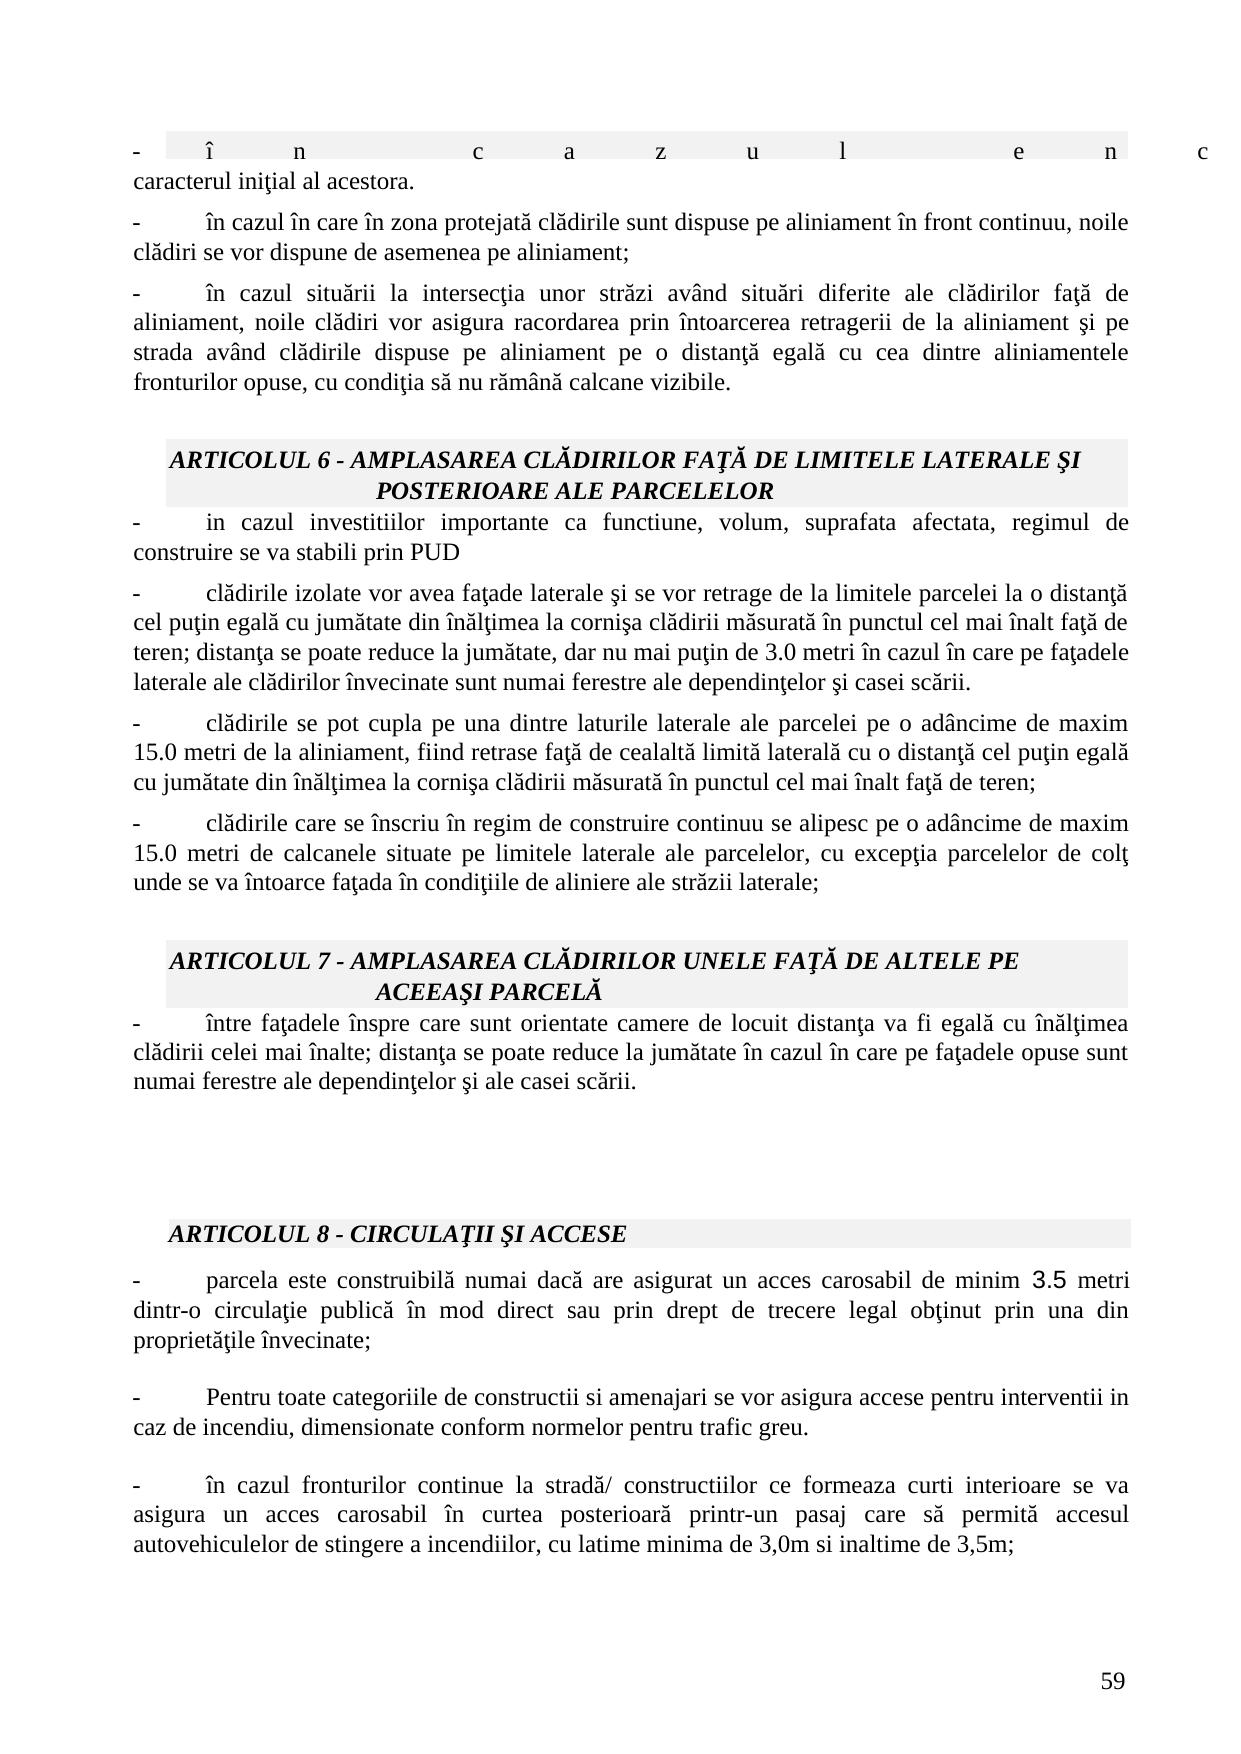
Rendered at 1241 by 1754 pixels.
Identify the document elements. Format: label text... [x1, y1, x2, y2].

list Pentru toate categoriile de constructii si amenajari se vor asigura accese pentru interventii in caz de incendiu, dimensionate conform normelor pentru trafic greu. [132, 1382, 1130, 1441]
list în cazul situării la intersecţia unor străzi având situări diferite ale clădirilor faţă de aliniament, noile clădiri vor asigura racordarea prin întoarcerea retragerii de la aliniament şi pe strada având clădirile dispuse pe aliniament pe o distanţă egală cu cea dintre aliniamentele fronturilor opuse, cu condiţia să nu rămână calcane vizibile. [132, 278, 1130, 395]
list clădirile izolate vor avea faţade laterale şi se vor retrage de la limitele parcelei la o distanţă cel puţin egală cu jumătate din înălţimea la cornişa clădirii măsurată în punctul cel mai înalt faţă de teren; distanţa se poate reduce la jumătate, dar nu mai puţin de 3.0 metri în cazul în care pe faţadele laterale ale clădirilor învecinate sunt numai ferestre ale dependinţelor şi casei scării. [132, 578, 1130, 695]
table_header ARTICOLUL 7 - AMPLASAREA CLĂDIRILOR UNELE FAŢĂ DE ALTELE PE ACEEAŞI PARCELĂ [166, 940, 1128, 1008]
list între faţadele înspre care sunt orientate camere de locuit distanţa va fi egală cu înălţimea clădirii celei mai înalte; distanţa se poate reduce la jumătate în cazul în care pe faţadele opuse sunt numai ferestre ale dependinţelor şi ale casei scării. [132, 1008, 1130, 1094]
list clădirile care se înscriu în regim de construire continuu se alipesc pe o adâncime de maxim 15.0 metri de calcanele situate pe limitele laterale ale parcelelor, cu excepţia parcelelor de colţ unde se va întoarce faţada în condiţiile de aliniere ale străzii laterale; [132, 808, 1130, 896]
list in cazul investitiilor importante ca functiune, volum, suprafata afectata, regimul de construire se va stabili prin PUD [132, 507, 1130, 566]
list parcela este construibilă numai dacă are asigurat un acces carosabil de minim 3.5 metri dintr-o circulaţie publică în mod direct sau prin drept de trecere legal obţinut prin una din proprietăţile învecinate; [132, 1265, 1130, 1353]
text ARTICOLUL 8 - CIRCULAŢII ŞI ACCESE [169, 1219, 1131, 1248]
list în cazul fronturilor continue la stradă/ constructiilor ce formeaza curti interioare se va asigura un acces carosabil în curtea posterioară printr-un pasaj care să permită accesul autovehiculelor de stingere a incendiilor, cu latime minima de 3,0m si inaltime de 3,5m; [132, 1470, 1130, 1558]
list în cazul în care în zona protejată clădirile sunt dispuse pe aliniament în front continuu, noile clădiri se vor dispune de asemenea pe aliniament; [132, 207, 1130, 265]
list în cazul enclavelor de lotizări existente menţinute, retragerile de la aliniament vor respecta caracterul iniţial al acestora. [132, 136, 1130, 195]
list clădirile se pot cupla pe una dintre laturile laterale ale parcelei pe o adâncime de maxim 15.0 metri de la aliniament, fiind retrase faţă de cealaltă limită laterală cu o distanţă cel puţin egală cu jumătate din înălţimea la cornişa clădirii măsurată în punctul cel mai înalt faţă de teren; [132, 708, 1130, 796]
table_header ARTICOLUL 6 - AMPLASAREA CLĂDIRILOR FAŢĂ DE LIMITELE LATERALE ŞI POSTERIOARE ALE PARCELELOR [166, 439, 1128, 507]
